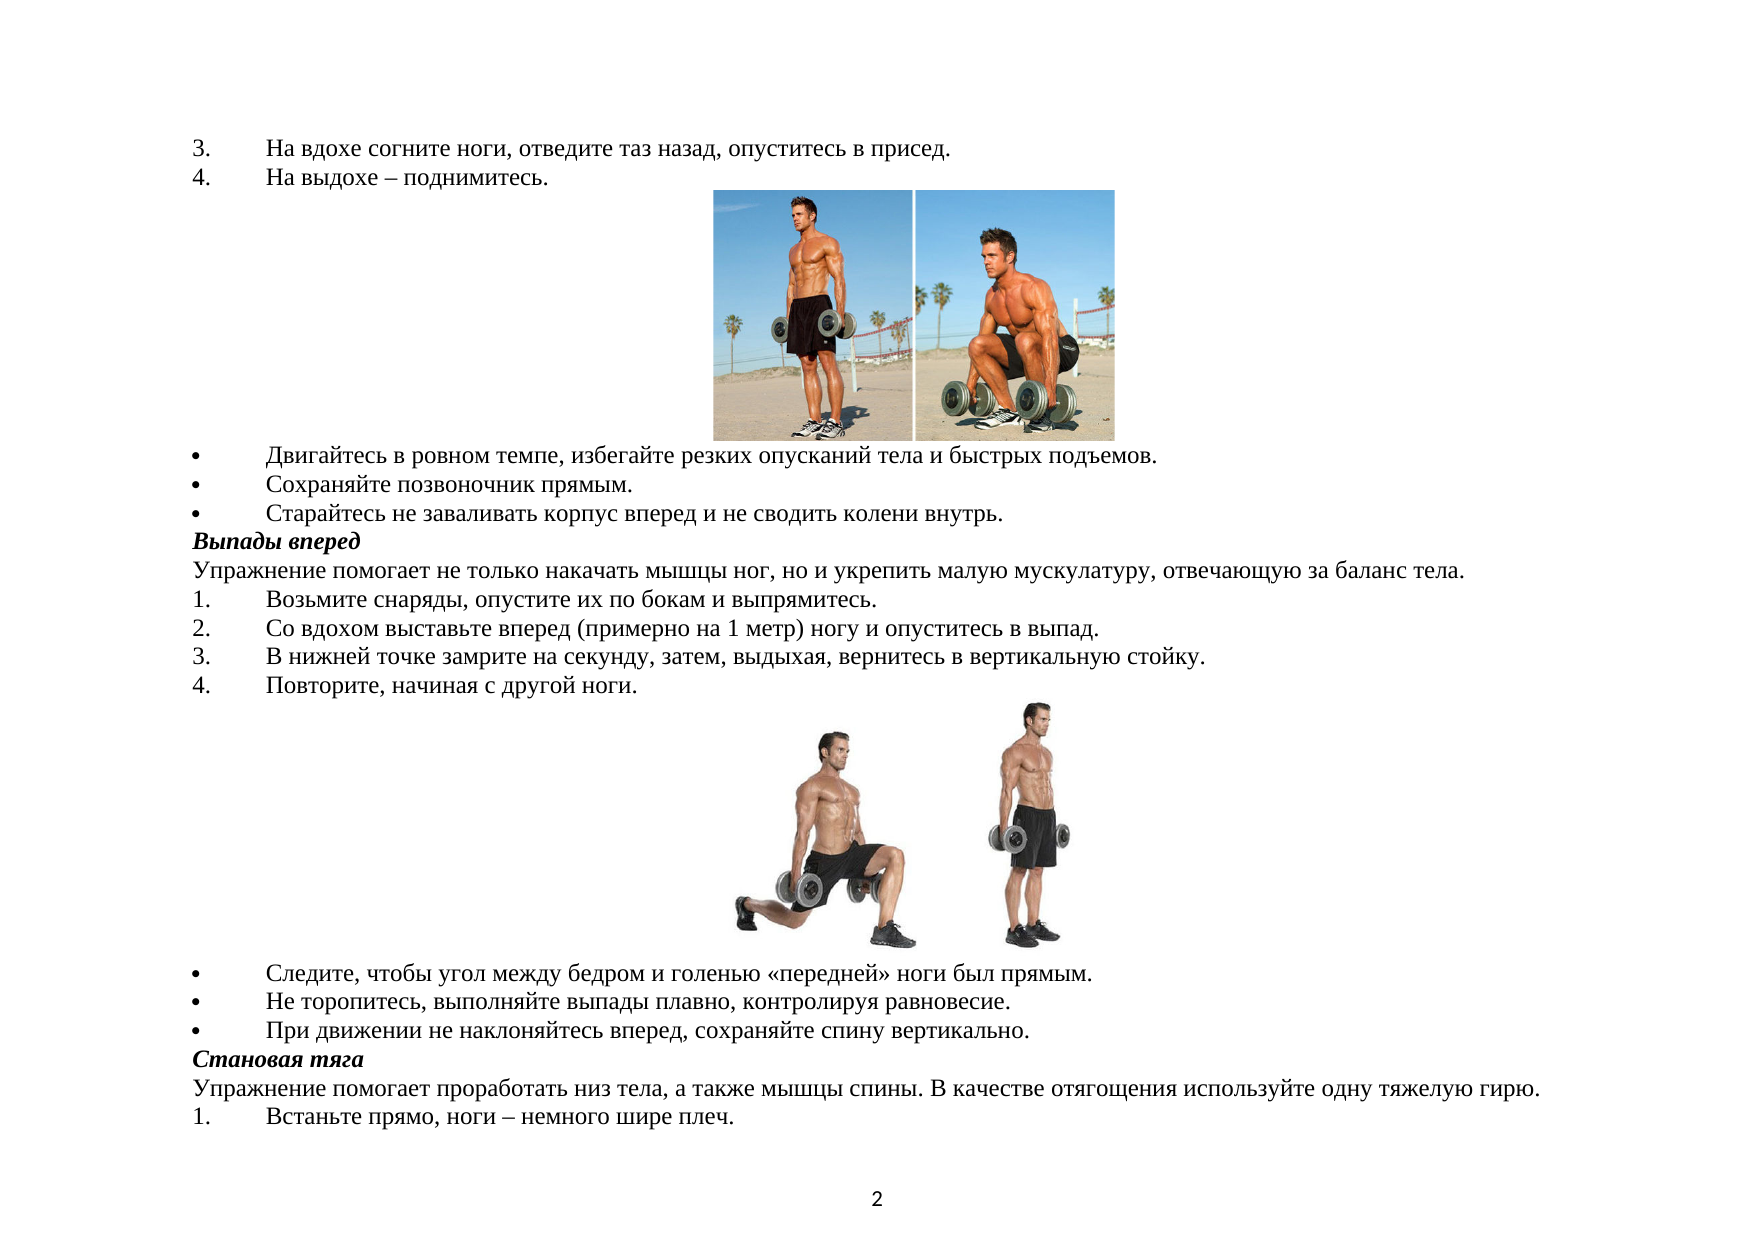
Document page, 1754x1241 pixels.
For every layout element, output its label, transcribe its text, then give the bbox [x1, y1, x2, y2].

list В нижней точке замрите на секунду, затем, выдыхая, вернитесь в вертикальную стойку. [118, 641, 1636, 670]
picture [713, 190, 1115, 441]
list Старайтесь не заваливать корпус вперед и не сводить колени внутрь. [118, 498, 1636, 526]
list При движении не наклоняйтесь вперед, сохраняйте спину вертикально. [118, 1015, 1636, 1044]
text Упражнение помогает не только накачать мышцы ног, но и укрепить малую мускулатуру, отвечающую за баланс тела. [118, 555, 1636, 584]
list Не торопитесь, выполняйте выпады плавно, контролируя равновесие. [118, 986, 1636, 1015]
text Упражнение помогает проработать низ тела, а также мышцы спины. В качестве отягощения используйте одну тяжелую гирю. [118, 1073, 1636, 1101]
list Сохраняйте позвоночник прямым. [118, 469, 1636, 498]
picture [700, 698, 1128, 958]
list Двигайтесь в ровном темпе, избегайте резких опусканий тела и быстрых подъемов. [118, 440, 1636, 469]
list На выдохе – поднимитесь. [118, 162, 1636, 190]
list Повторите, начиная с другой ноги. [118, 670, 1636, 699]
list На вдохе согните ноги, отведите таз назад, опуститесь в присед. [118, 133, 1636, 162]
text Становая тяга [118, 1044, 1636, 1073]
text Выпады вперед [118, 526, 1636, 555]
list Встаньте прямо, ноги – немного шире плеч. [118, 1101, 1636, 1130]
list Следите, чтобы угол между бедром и голенью «передней» ноги был прямым. [118, 958, 1636, 986]
list Возьмите снаряды, опустите их по бокам и выпрямитесь. [118, 584, 1636, 613]
list Со вдохом выставьте вперед (примерно на 1 метр) ногу и опуститесь в выпад. [118, 613, 1636, 641]
